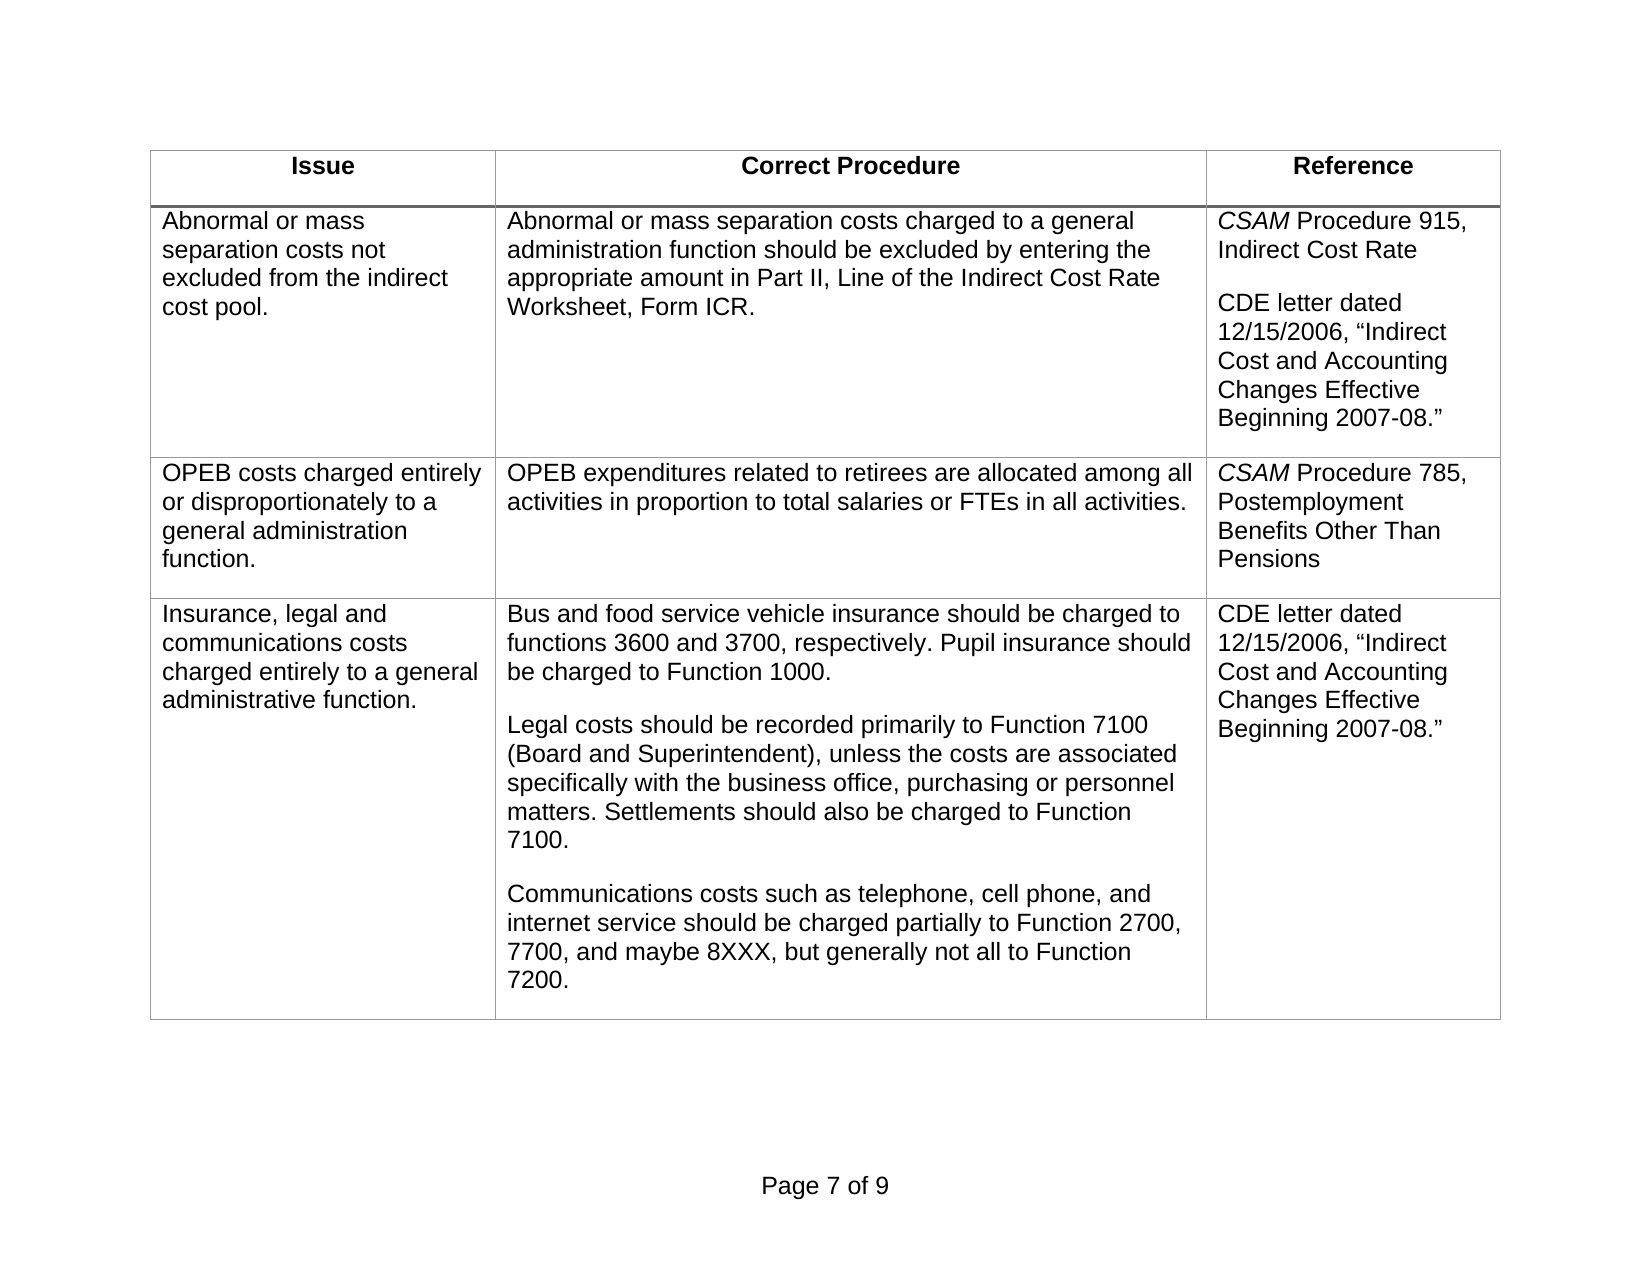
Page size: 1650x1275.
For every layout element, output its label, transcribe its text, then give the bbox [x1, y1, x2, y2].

table_cell Bus and food service vehicle insurance should be charged to functions 3600 and 3700, respectively. Pupil insurance should be charged to Function 1000. Legal costs should be recorded primarily to Function 7100 (Board and Superintendent), unless the costs are associated specifically with the business office, purchasing or personnel matters. Settlements should also be charged to Function 7100. Communications costs such as telephone, cell phone, and internet service should be charged partially to Function 2700, 7700, and maybe 8XXX, but generally not all to Function 7200. [496, 599, 1206, 1019]
table_cell CSAM Procedure 785, Postemployment Benefits Other Than Pensions [1207, 458, 1500, 598]
table_cell CSAM Procedure 915, Indirect Cost Rate CDE letter dated 12/15/2006, “Indirect Cost and Accounting Changes Effective Beginning 2007-08.” [1207, 208, 1500, 457]
table_header Correct Procedure [496, 151, 1206, 205]
table_cell Abnormal or mass separation costs charged to a general administration function should be excluded by entering the appropriate amount in Part II, Line of the Indirect Cost Rate Worksheet, Form ICR. [496, 208, 1206, 457]
table_header Reference [1207, 151, 1500, 205]
table_cell CDE letter dated 12/15/2006, “Indirect Cost and Accounting Changes Effective Beginning 2007-08.” [1207, 599, 1500, 1019]
table_cell Abnormal or mass separation costs not excluded from the indirect cost pool. [151, 208, 495, 457]
table_cell Insurance, legal and communications costs charged entirely to a general administrative function. [151, 599, 495, 1019]
table_header Issue [151, 151, 495, 205]
table_cell OPEB costs charged entirely or disproportionately to a general administration function. [151, 458, 495, 598]
table_cell OPEB expenditures related to retirees are allocated among all activities in proportion to total salaries or FTEs in all activities. [496, 458, 1206, 598]
